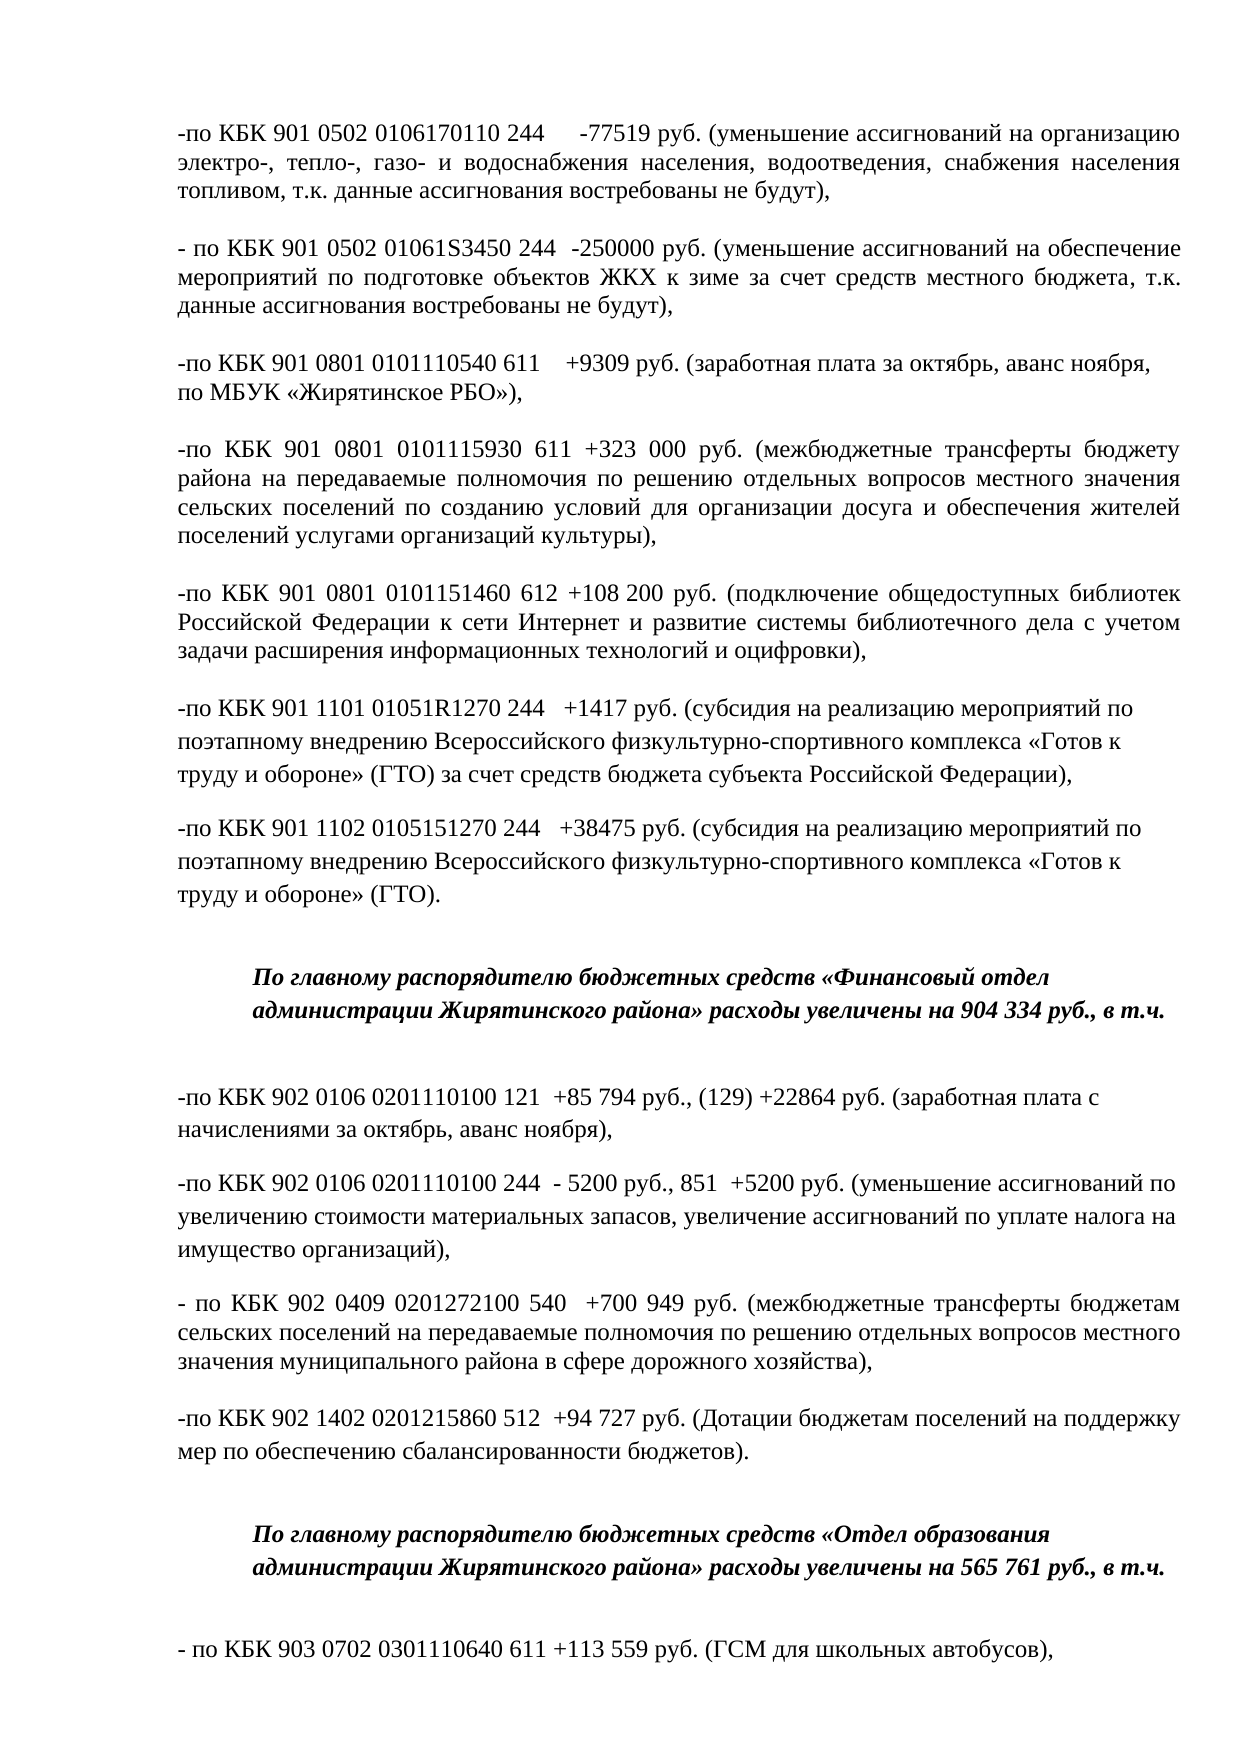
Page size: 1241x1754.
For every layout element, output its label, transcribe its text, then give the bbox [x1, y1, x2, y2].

text -по КБК 901 0502 0106170110 244 -77519 руб. (уменьшение ассигнований на организацию электро-, тепло-, газо- и водоснабжения населения, водоотведения, снабжения населения топливом, т.к. данные ассигнования востребованы не будут), [177, 118, 1181, 204]
text -по КБК 901 0801 0101115930 611 +323 000 руб. (межбюджетные трансферты бюджету района на передаваемые полномочия по решению отдельных вопросов местного значения сельских поселений по созданию условий для организации досуга и обеспечения жителей поселений услугами организаций культуры), [177, 434, 1181, 549]
list По главному распорядителю бюджетных средств «Финансовый отдел администрации Жирятинского района» расходы увеличены на 904 334 руб., в т.ч. [252, 962, 1181, 1023]
text -по КБК 902 0106 0201110100 121 +85 794 руб., (129) +22864 руб. (заработная плата с начислениями за октябрь, аванс ноября), [177, 1082, 1181, 1143]
text -по КБК 901 0801 0101151460 612 +108 200 руб. (подключение общедоступных библиотек Российской Федерации к сети Интернет и развитие системы библиотечного дела с учетом задачи расширения информационных технологий и оцифровки), [177, 578, 1181, 664]
text - по КБК 902 0409 0201272100 540 +700 949 руб. (межбюджетные трансферты бюджетам сельских поселений на передаваемые полномочия по решению отдельных вопросов местного значения муниципального района в сфере дорожного хозяйства), [177, 1288, 1181, 1374]
text -по КБК 901 1102 0105151270 244 +38475 руб. (субсидия на реализацию мероприятий по поэтапному внедрению Всероссийского физкультурно-спортивного комплекса «Готов к труду и обороне» (ГТО). [177, 813, 1181, 908]
text -по КБК 902 0106 0201110100 244 - 5200 руб., 851 +5200 руб. (уменьшение ассигнований по увеличению стоимости материальных запасов, увеличение ассигнований по уплате налога на имущество организаций), [177, 1168, 1181, 1263]
text - по КБК 901 0502 01061S3450 244 -250000 руб. (уменьшение ассигнований на обеспечение мероприятий по подготовке объектов ЖКХ к зиме за счет средств местного бюджета, т.к. данные ассигнования востребованы не будут), [177, 233, 1181, 319]
text - по КБК 903 0702 0301110640 611 +113 559 руб. (ГСМ для школьных автобусов), [177, 1634, 1181, 1663]
text -по КБК 901 0801 0101110540 611 +9309 руб. (заработная плата за октябрь, аванс ноября, по МБУК «Жирятинское РБО»), [177, 348, 1181, 406]
list По главному распорядителю бюджетных средств «Отдел образования администрации Жирятинского района» расходы увеличены на 565 761 руб., в т.ч. [252, 1519, 1181, 1581]
text -по КБК 901 1101 01051R1270 244 +1417 руб. (субсидия на реализацию мероприятий по поэтапному внедрению Всероссийского физкультурно-спортивного комплекса «Готов к труду и обороне» (ГТО) за счет средств бюджета субъекта Российской Федерации), [177, 693, 1181, 788]
text -по КБК 902 1402 0201215860 512 +94 727 руб. (Дотации бюджетам поселений на поддержку мер по обеспечению сбалансированности бюджетов). [177, 1403, 1181, 1465]
